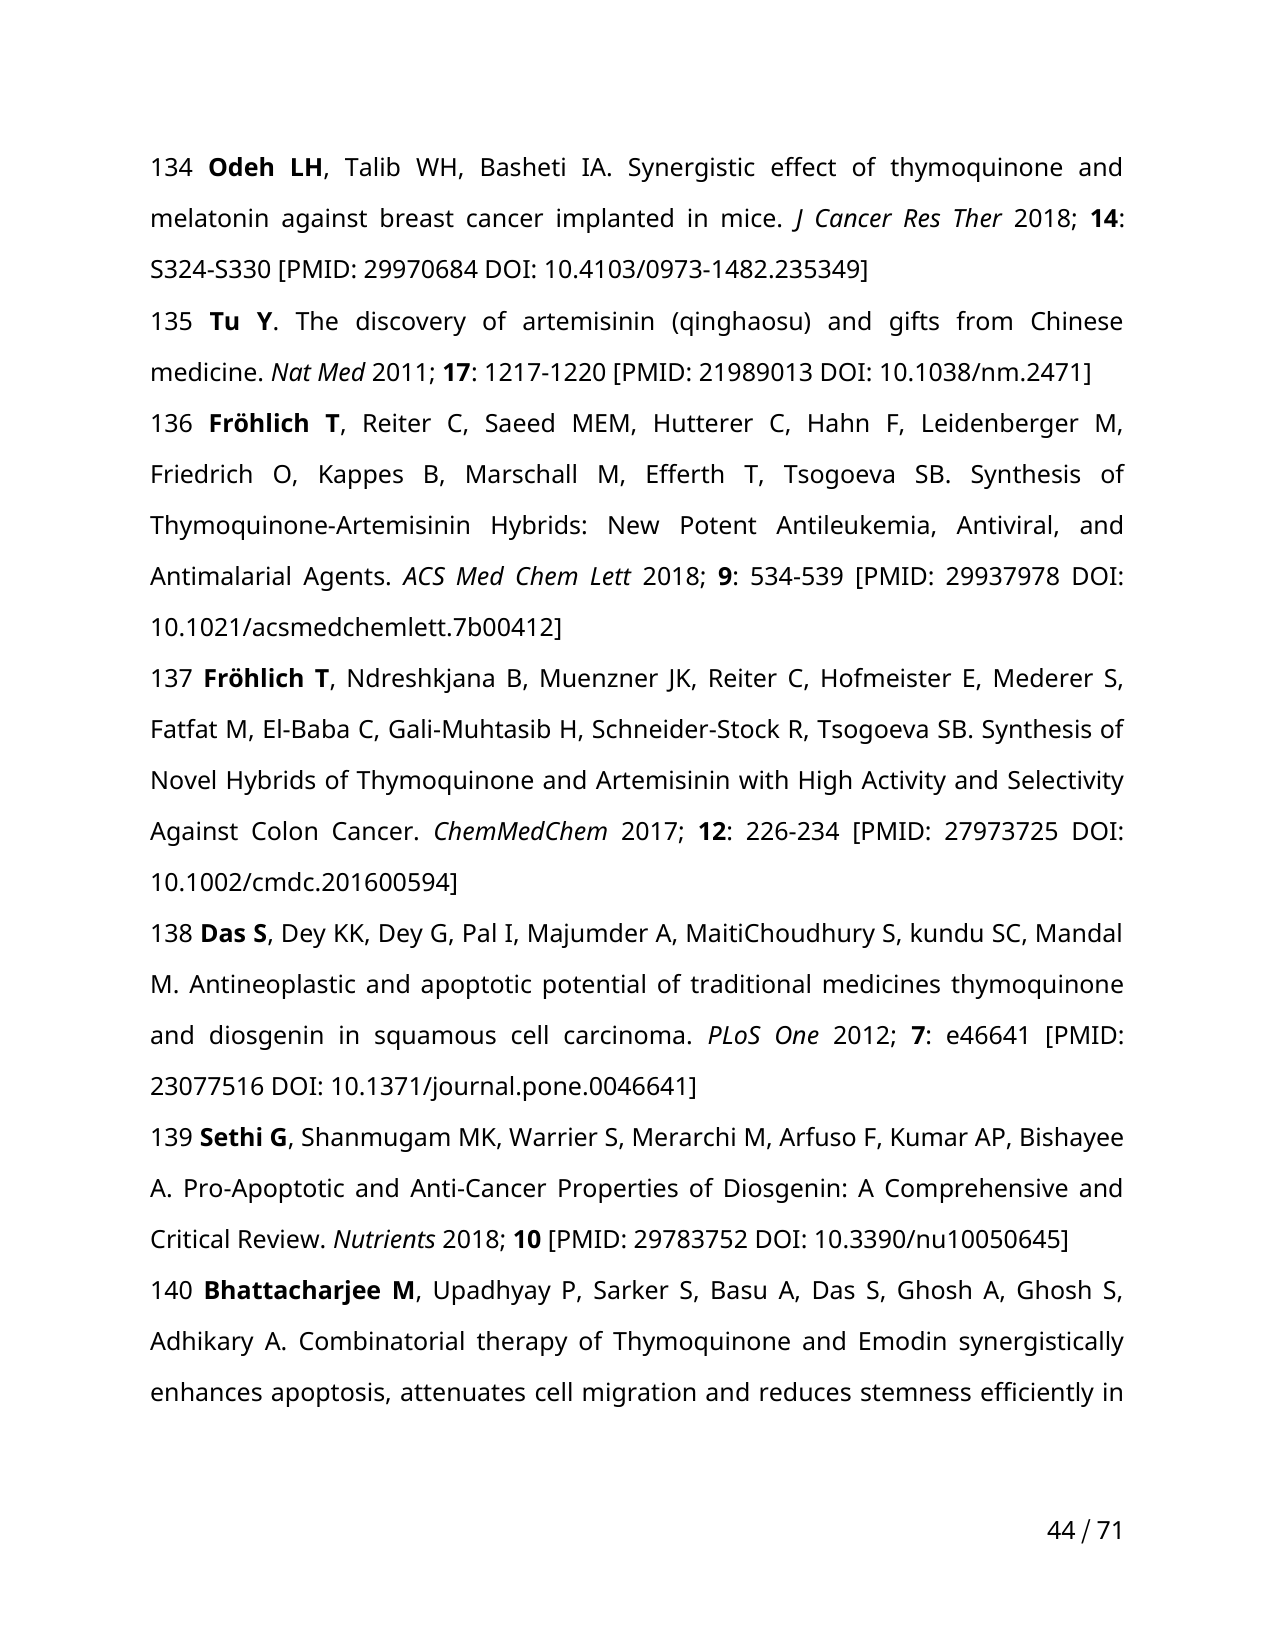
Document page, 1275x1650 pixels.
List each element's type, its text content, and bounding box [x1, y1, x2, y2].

text 139 Sethi G, Shanmugam MK, Warrier S, Merarchi M, Arfuso F, Kumar AP, Bishayee A. Pro-Apoptotic and Anti-Cancer Properties of Diosgenin: A Comprehensive and Critical Review. Nutrients 2018; 10 [PMID: 29783752 DOI: 10.3390/nu10050645] [150, 1120, 1125, 1256]
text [150, 1273, 1125, 1409]
text 138 Das S, Dey KK, Dey G, Pal I, Majumder A, MaitiChoudhury S, kundu SC, Mandal M. Antineoplastic and apoptotic potential of traditional medicines thymoquinone and diosgenin in squamous cell carcinoma. PLoS One 2012; 7: e46641 [PMID: 23077516 DOI: 10.1371/journal.pone.0046641] [150, 916, 1125, 1103]
text 134 Odeh LH, Talib WH, Basheti IA. Synergistic effect of thymoquinone and melatonin against breast cancer implanted in mice. J Cancer Res Ther 2018; 14: S324-S330 [PMID: 29970684 DOI: 10.4103/0973-1482.235349] [150, 150, 1125, 286]
text 137 Fröhlich T, Ndreshkjana B, Muenzner JK, Reiter C, Hofmeister E, Mederer S, Fatfat M, El-Baba C, Gali-Muhtasib H, Schneider-Stock R, Tsogoeva SB. Synthesis of Novel Hybrids of Thymoquinone and Artemisinin with High Activity and Selectivity Against Colon Cancer. ChemMedChem 2017; 12: 226-234 [PMID: 27973725 DOI: 10.1002/cmdc.201600594] [150, 660, 1125, 899]
text 136 Fröhlich T, Reiter C, Saeed MEM, Hutterer C, Hahn F, Leidenberger M, Friedrich O, Kappes B, Marschall M, Efferth T, Tsogoeva SB. Synthesis of Thymoquinone-Artemisinin Hybrids: New Potent Antileukemia, Antiviral, and Antimalarial Agents. ACS Med Chem Lett 2018; 9: 534-539 [PMID: 29937978 DOI: 10.1021/acsmedchemlett.7b00412] [150, 405, 1125, 643]
text 135 Tu Y. The discovery of artemisinin (qinghaosu) and gifts from Chinese medicine. Nat Med 2011; 17: 1217-1220 [PMID: 21989013 DOI: 10.1038/nm.2471] [150, 303, 1125, 388]
